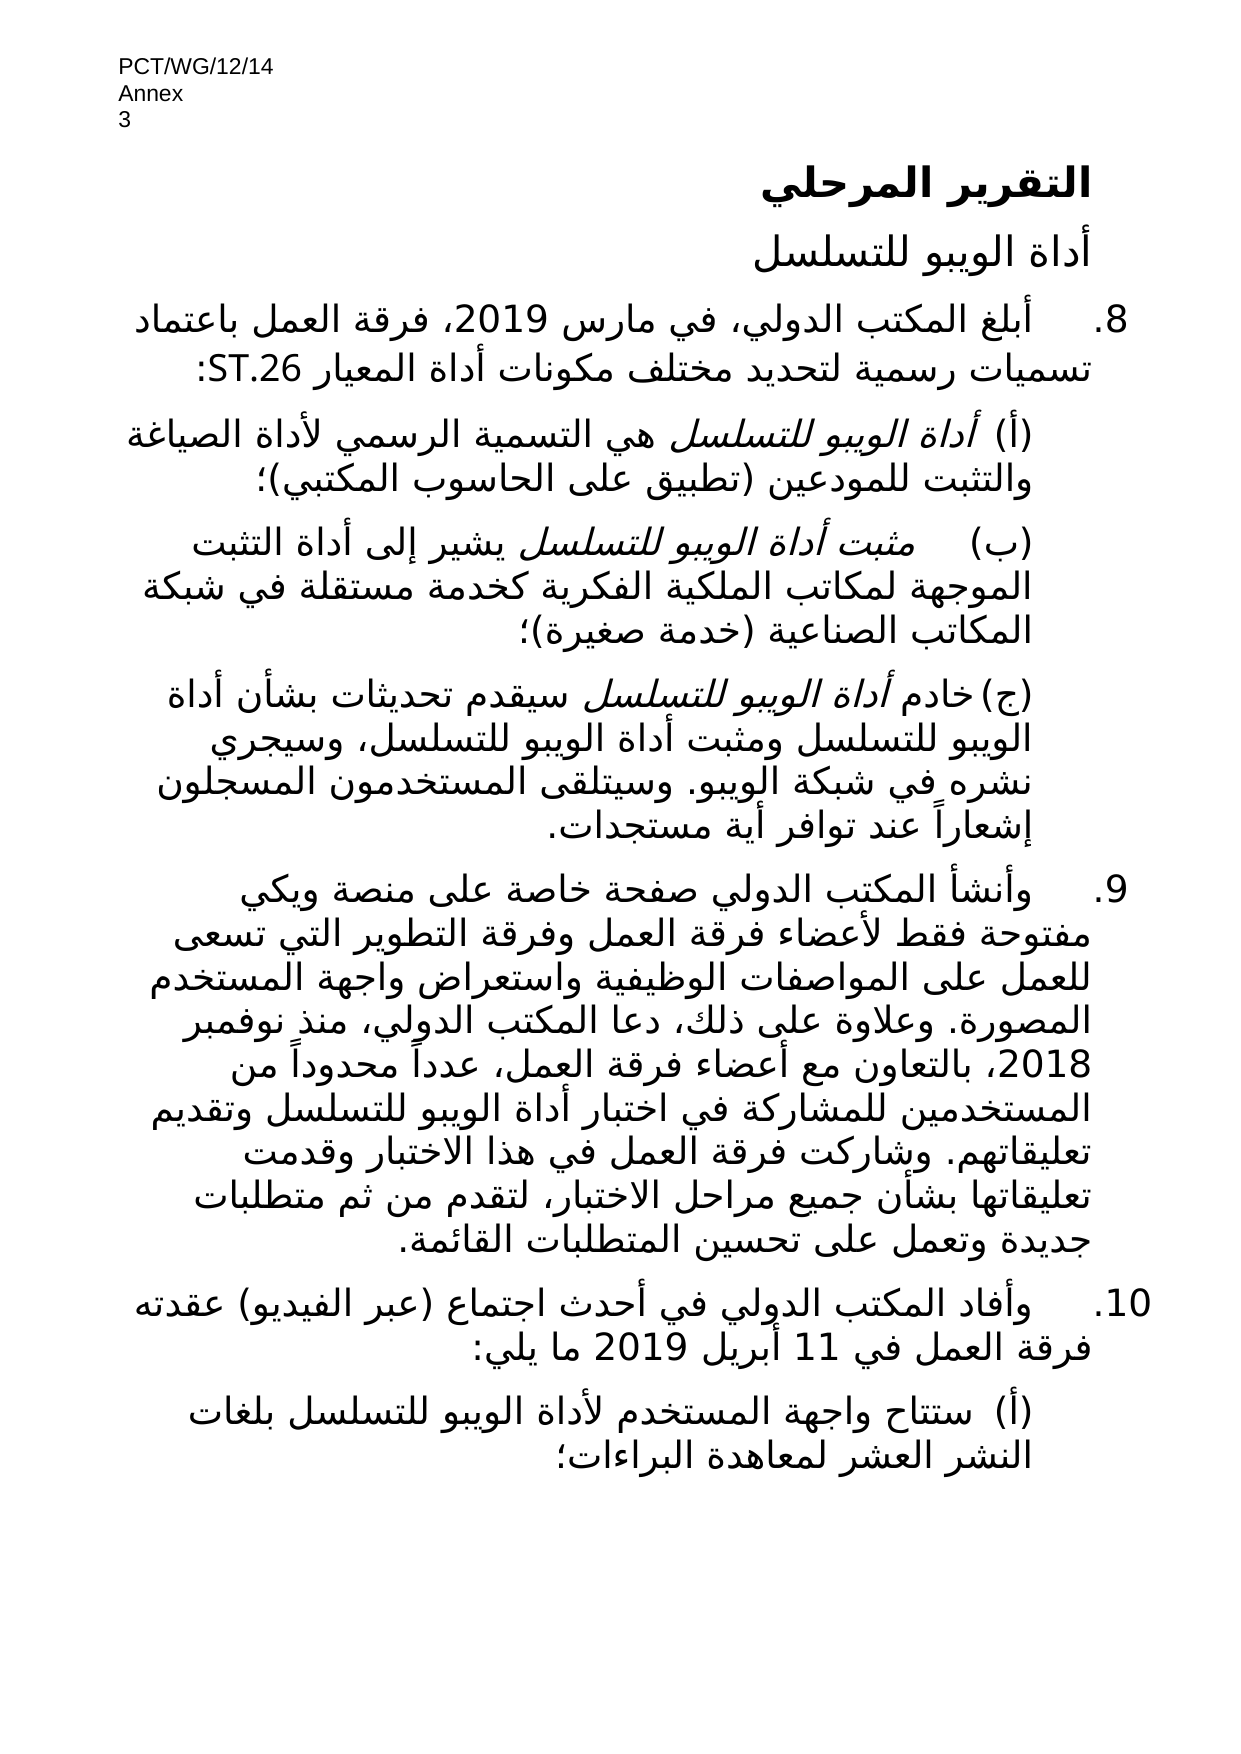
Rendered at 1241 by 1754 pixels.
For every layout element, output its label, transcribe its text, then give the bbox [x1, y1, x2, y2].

subtitle التقرير المرحلي [118, 158, 1092, 207]
text (ب) مثبت أداة الويبو للتسلسل يشير إلى أداة التثبت الموجهة لمكاتب الملكية الفكرية كخدمة مستقلة في شبكة المكاتب الصناعية (خدمة صغيرة)؛ [118, 521, 1033, 652]
text (أ) ستتاح واجهة المستخدم لأداة الويبو للتسلسل بلغات النشر العشر لمعاهدة البراءات؛ [118, 1390, 1033, 1477]
text أبلغ المكتب الدولي، في مارس 2019، فرقة العمل باعتماد تسميات رسمية لتحديد مختلف مكونات أداة المعيار ST.26: [118, 297, 1092, 392]
text وأنشأ المكتب الدولي صفحة خاصة على منصة ويكي مفتوحة فقط لأعضاء فرقة العمل وفرقة التطوير التي تسعى للعمل على المواصفات الوظيفية واستعراض واجهة المستخدم المصورة. وعلاوة على ذلك، دعا المكتب الدولي، منذ نوفمبر 2018، بالتعاون مع أعضاء فرقة العمل، عدداً محدوداً من المستخدمين للمشاركة في اختبار أداة الويبو للتسلسل وتقديم تعليقاتهم. وشاركت فرقة العمل في هذا الاختبار وقدمت تعليقاتها بشأن جميع مراحل الاختبار، لتقدم من ثم متطلبات جديدة وتعمل على تحسين المتطلبات القائمة. [118, 868, 1092, 1261]
text وأفاد المكتب الدولي في أحدث اجتماع (عبر الفيديو) عقدته فرقة العمل في 11 أبريل 2019 ما يلي: [118, 1282, 1092, 1369]
subtitle أداة الويبو للتسلسل [118, 228, 1092, 276]
text (ج) خادم أداة الويبو للتسلسل سيقدم تحديثات بشأن أداة الويبو للتسلسل ومثبت أداة الويبو للتسلسل، وسيجري نشره في شبكة الويبو. وسيتلقى المستخدمون المسجلون إشعاراً عند توافر أية مستجدات. [118, 673, 1033, 847]
text (أ) أداة الويبو للتسلسل هي التسمية الرسمي لأداة الصياغة والتثبت للمودعين (تطبيق على الحاسوب المكتبي)؛ [118, 413, 1033, 500]
